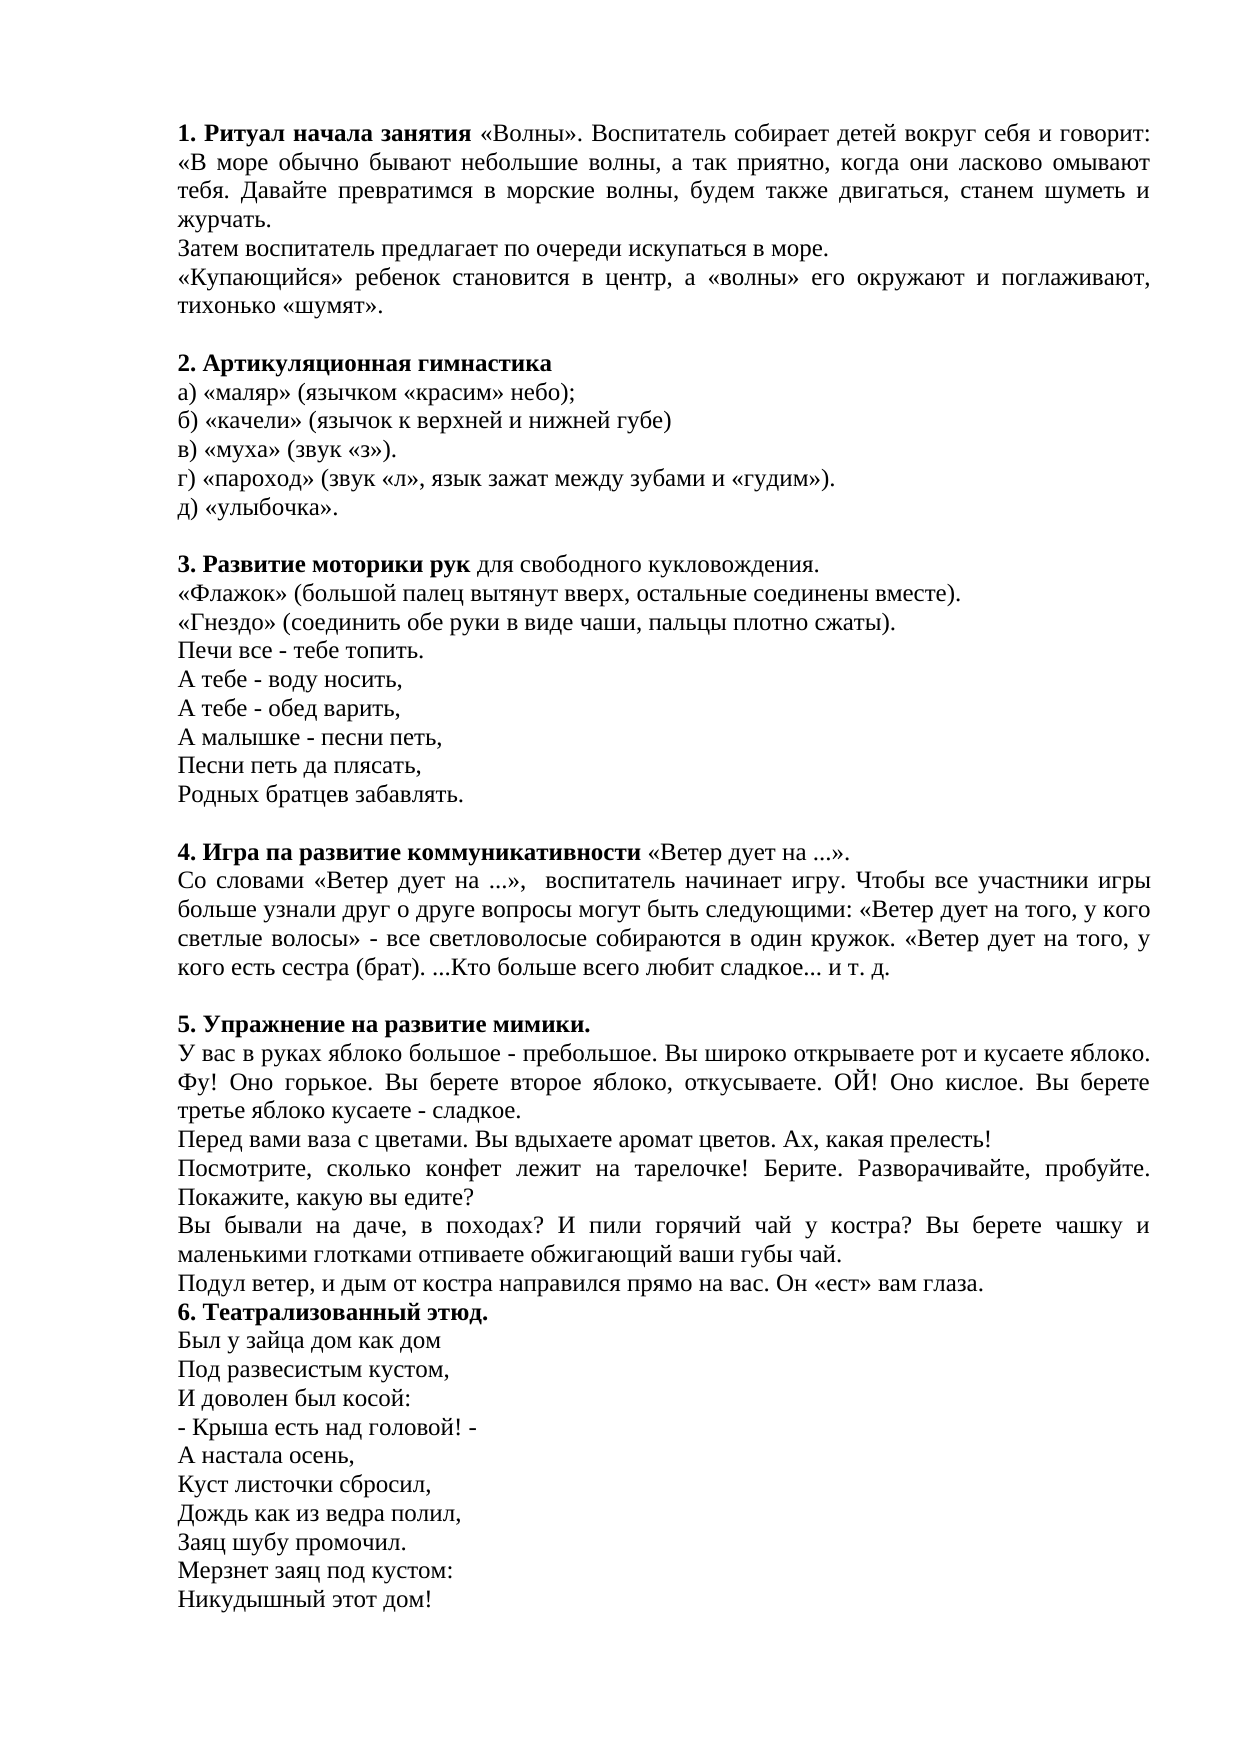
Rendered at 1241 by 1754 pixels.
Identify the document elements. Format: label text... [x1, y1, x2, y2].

text А тебе - воду носить, [177, 664, 1152, 693]
text А тебе - обед варить, [177, 693, 1152, 722]
text 6. Театрализованный этюд. [177, 1297, 1152, 1326]
text Песни петь да плясать, [177, 751, 1152, 779]
text 4. Игра па развитие коммуникативности «Ветер дует на ...». [177, 837, 1152, 866]
text - Крыша есть над головой! - [177, 1412, 1152, 1441]
text Затем воспитатель предлагает по очереди искупаться в море. [177, 233, 1152, 262]
text г) «пароход» (звук «л», язык зажат между зубами и «гудим»). [177, 463, 1152, 492]
text Вы бывали на даче, в походах? И пили горячий чай у костра? Вы берете чашку и маленькими глотками отпиваете обжигающий ваши губы чай. [177, 1211, 1152, 1268]
text «Флажок» (большой палец вытянут вверх, остальные соединены вместе). [177, 578, 1152, 607]
text Печи все - тебе топить. [177, 636, 1152, 664]
text 1. Ритуал начала занятия «Волны». Воспитатель собирает детей вокруг себя и говорит: «В море обычно бывают небольшие волны, а так приятно, когда они ласково омывают тебя. Давайте превратимся в морские волны, будем также двигаться, станем шуметь и журчать. [177, 118, 1152, 233]
text Дождь как из ведра полил, [177, 1498, 1152, 1527]
text д) «улыбочка». [177, 492, 1152, 521]
text Родных братцев забавлять. [177, 779, 1152, 808]
text У вас в руках яблоко большое - пребольшое. Вы широко открываете рот и кусаете яблоко. Фу! Оно горькое. Вы берете второе яблоко, откусываете. ОЙ! Оно кислое. Вы берете третье яблоко кусаете - сладкое. [177, 1038, 1152, 1124]
text Под развесистым кустом, [177, 1354, 1152, 1383]
text 2. Артикуляционная гимнастика [177, 348, 1152, 377]
text Мерзнет заяц под кустом: [177, 1556, 1152, 1584]
text Куст листочки сбросил, [177, 1469, 1152, 1498]
text 3. Развитие моторики рук для свободного кукловождения. [177, 549, 1152, 578]
text Заяц шубу промочил. [177, 1527, 1152, 1556]
text 5. Упражнение на развитие мимики. [177, 1009, 1152, 1038]
text А малышке - песни петь, [177, 722, 1152, 751]
text Подул ветер, и дым от костра направился прямо на вас. Он «ест» вам глаза. [177, 1268, 1152, 1297]
text А настала осень, [177, 1441, 1152, 1469]
text Перед вами ваза с цветами. Вы вдыхаете аромат цветов. Ах, какая прелесть! [177, 1124, 1152, 1153]
text Никудышный этот дом! [177, 1584, 1152, 1613]
text «Гнездо» (соединить обе руки в виде чаши, пальцы плотно сжаты). [177, 607, 1152, 636]
text Со словами «Ветер дует на ...», воспитатель начинает игру. Чтобы все участники игры больше узнали друг о друге вопросы могут быть следующими: «Ветер дует на того, у кого светлые волосы» - все светловолосые собираются в один кружок. «Ветер дует на того, у кого есть сестра (брат). ...Кто больше всего любит сладкое... и т. д. [177, 866, 1152, 981]
text «Купающийся» ребенок становится в центр, а «волны» его окружают и поглаживают, тихонько «шумят». [177, 262, 1152, 319]
text в) «муха» (звук «з»). [177, 434, 1152, 463]
text Посмотрите, сколько конфет лежит на тарелочке! Берите. Разворачивайте, пробуйте. Покажите, какую вы едите? [177, 1153, 1152, 1211]
text Был у зайца дом как дом [177, 1326, 1152, 1354]
text б) «качели» (язычок к верхней и нижней губе) [177, 406, 1152, 434]
text а) «маляр» (язычком «красим» небо); [177, 377, 1152, 406]
text И доволен был косой: [177, 1383, 1152, 1412]
